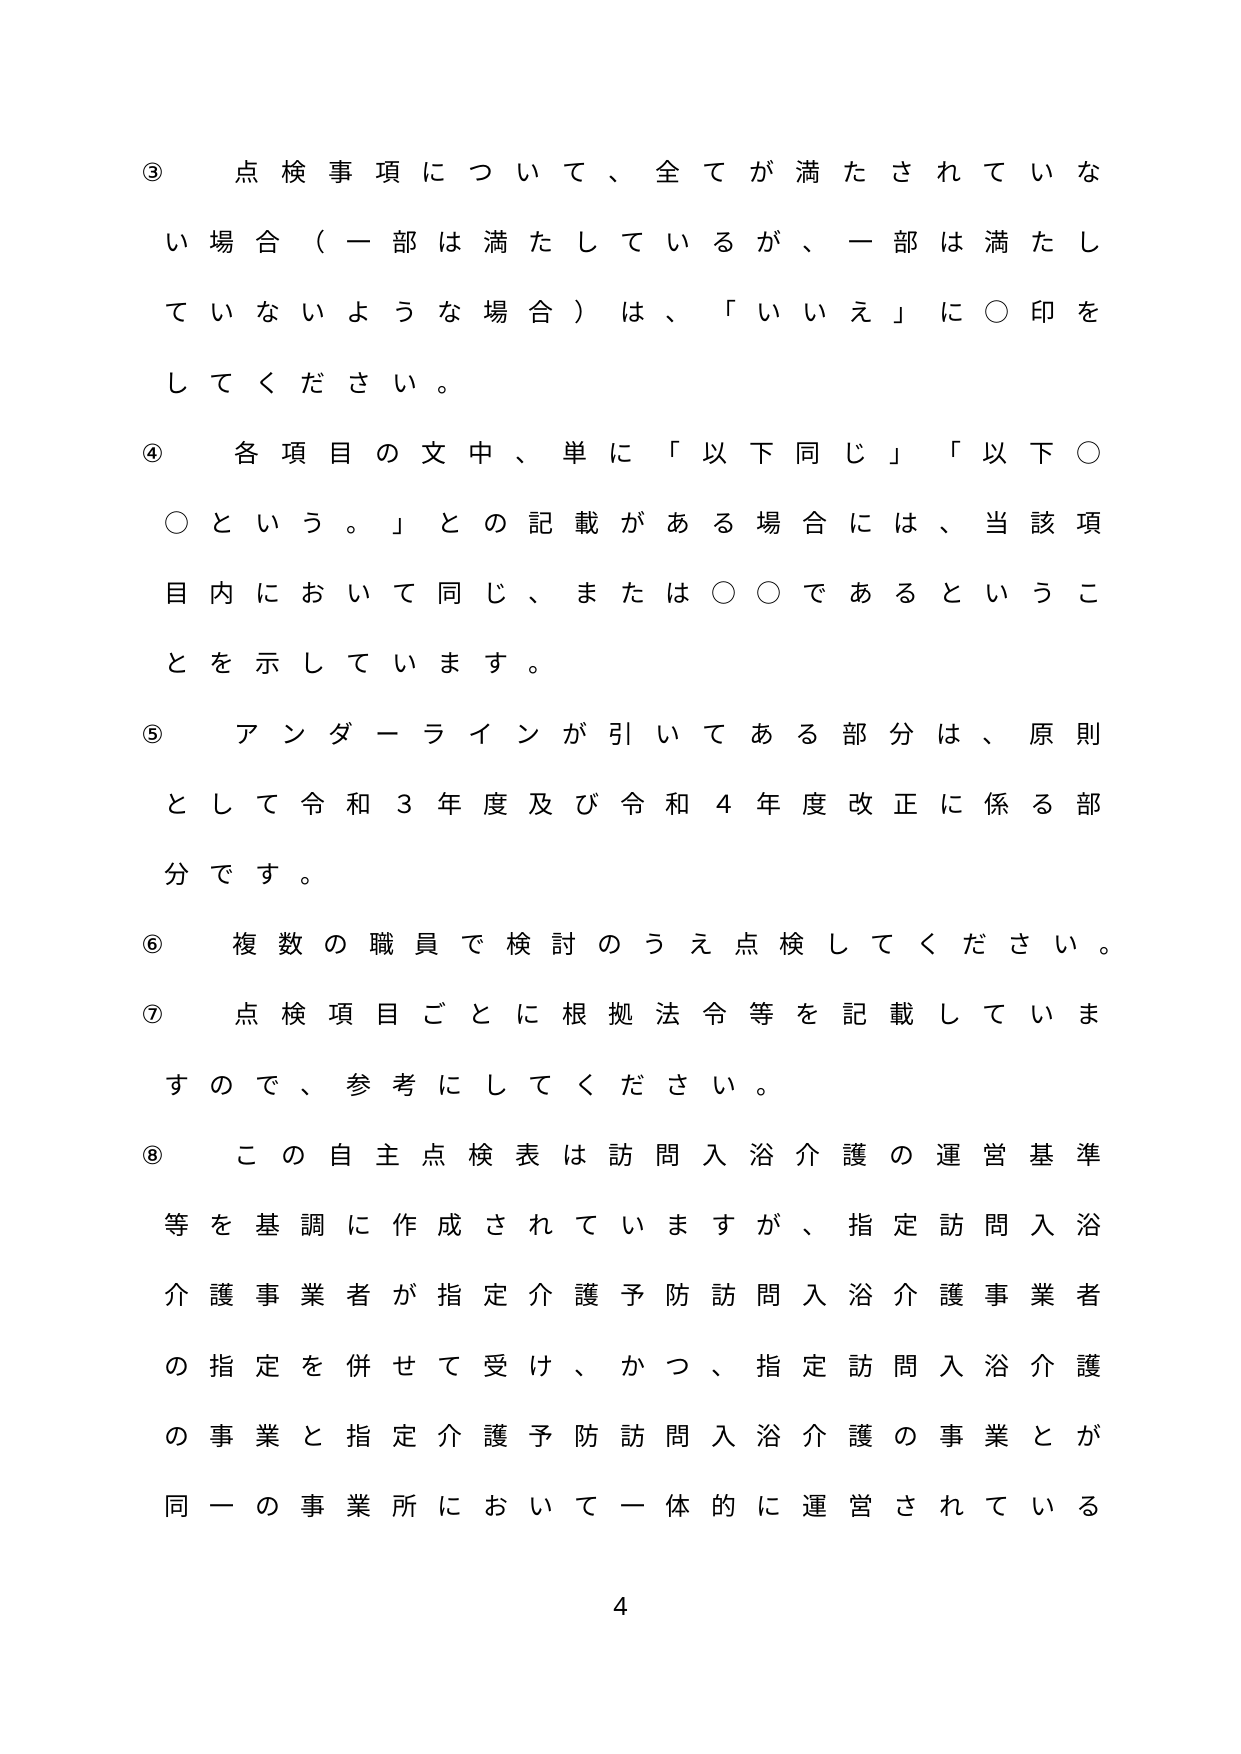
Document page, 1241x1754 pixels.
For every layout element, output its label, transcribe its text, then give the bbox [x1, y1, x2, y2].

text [118, 1118, 1122, 1540]
text ⑦ 点検項目ごとに根拠法令等を記載していますので、参考にしてください。 [118, 978, 1122, 1118]
text ③ 点検事項について、全てが満たされていない場合（一部は満たしているが、一部は満たしていないような場合）は、「いいえ」に○印をしてください。 [118, 136, 1122, 416]
text ④ 各項目の文中、単に「以下同じ」「以下○○という。」との記載がある場合には、当該項目内において同じ、または○○であるということを示しています。 [118, 416, 1122, 697]
text ⑥ 複数の職員で検討のうえ点検してください。 [118, 908, 1122, 978]
text ⑤ アンダーラインが引いてある部分は、原則として令和３年度及び令和４年度改正に係る部分です。 [118, 697, 1122, 908]
